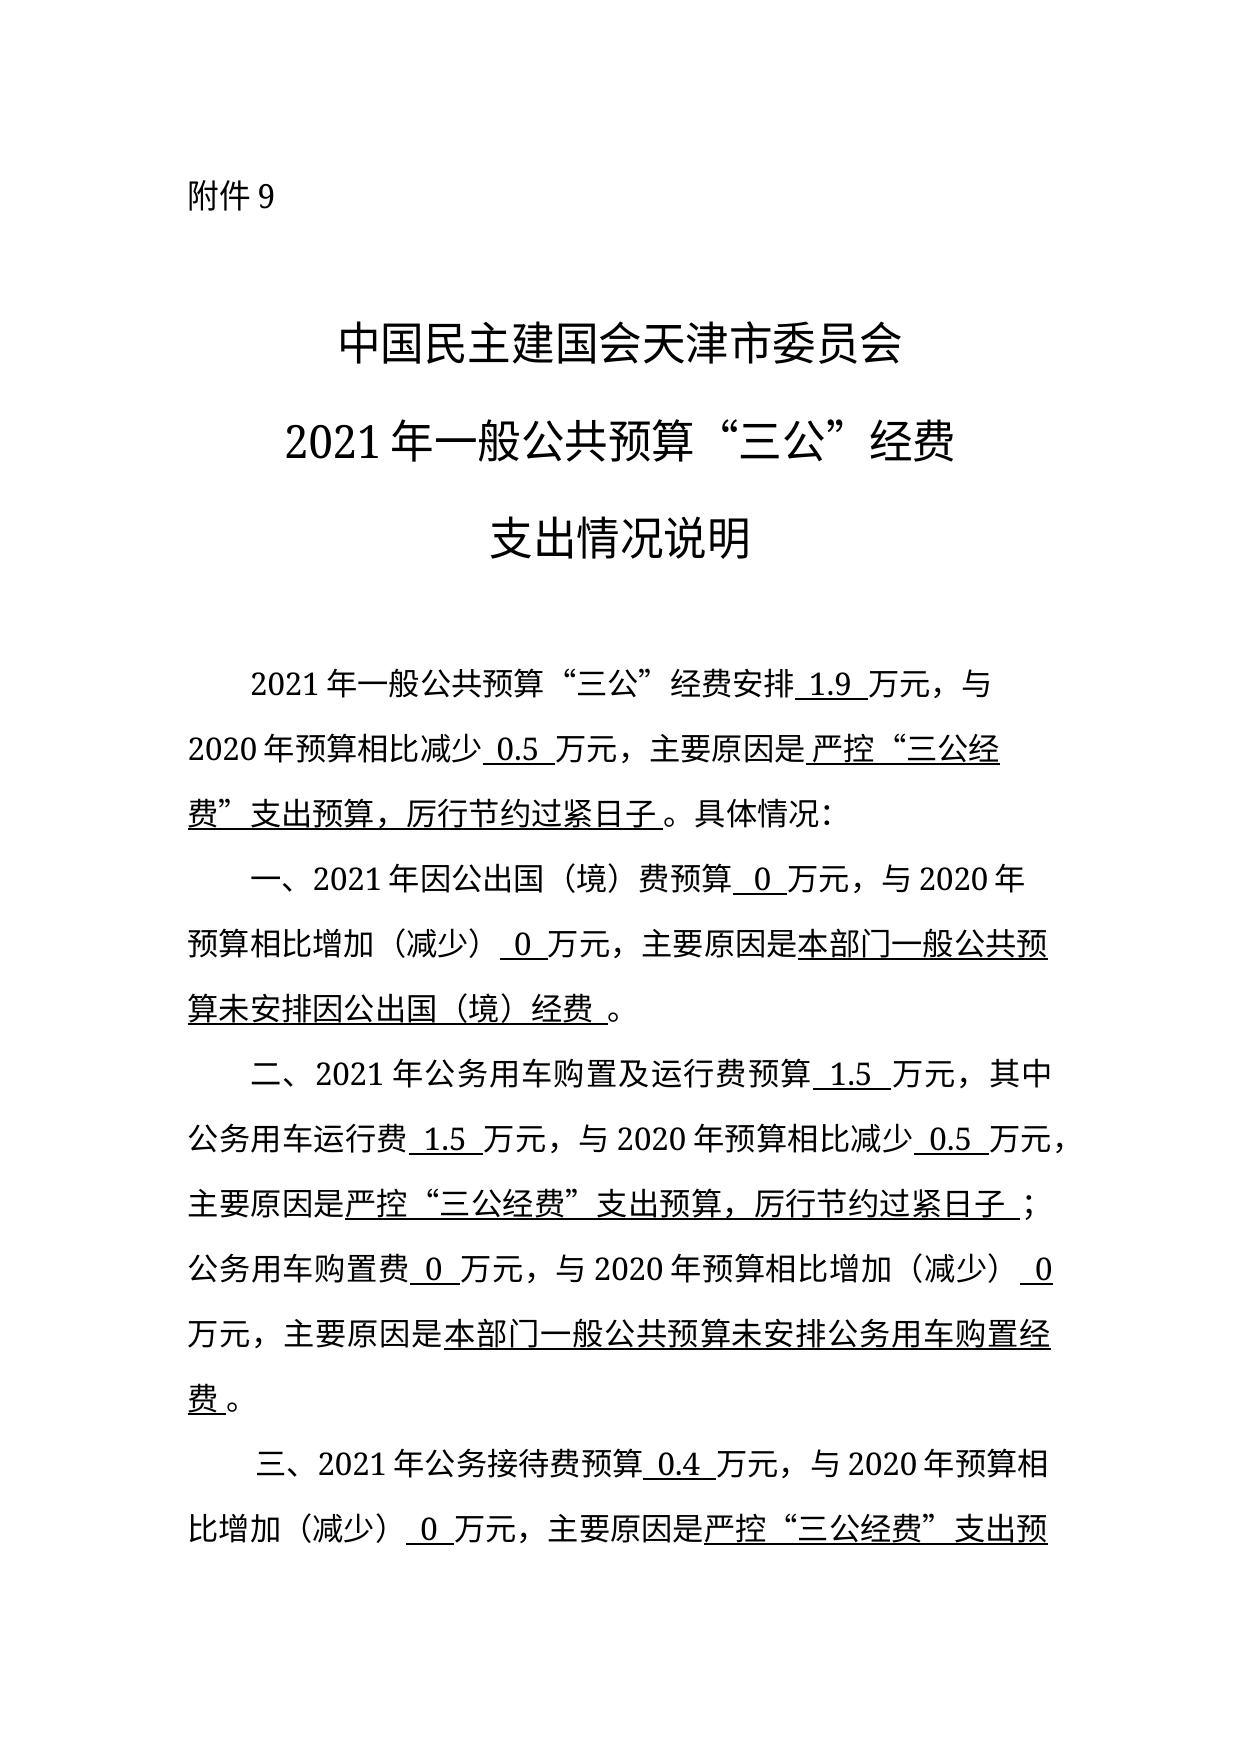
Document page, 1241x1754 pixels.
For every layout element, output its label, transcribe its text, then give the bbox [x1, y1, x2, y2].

text 二、2021年公务用车购置及运行费预算 1.5 万元，其中公务用车运行费 1.5 万元，与2020年预算相比减少 0.5 万元，主要原因是严控“三公经费”支出预算，厉行节约过紧日子 ；公务用车购置费 0 万元，与2020年预算相比增加（减少） 0 万元，主要原因是本部门一般公共预算未安排公务用车购置经费 。 [187, 1039, 1053, 1429]
text 中国民主建国会天津市委员会 [187, 292, 1053, 389]
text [187, 1429, 1053, 1559]
text 一、2021年因公出国（境）费预算 0 万元，与2020年预算相比增加（减少） 0 万元，主要原因是本部门一般公共预算未安排因公出国（境）经费 。 [187, 844, 1053, 1039]
text 支出情况说明 [187, 487, 1053, 584]
text 2021年一般公共预算“三公”经费安排 1.9 万元，与2020年预算相比减少 0.5 万元，主要原因是 严控“三公经费”支出预算，厉行节约过紧日子 。具体情况： [187, 649, 1053, 844]
text 附件9 [187, 162, 1053, 227]
text 2021年一般公共预算“三公”经费 [187, 389, 1053, 487]
